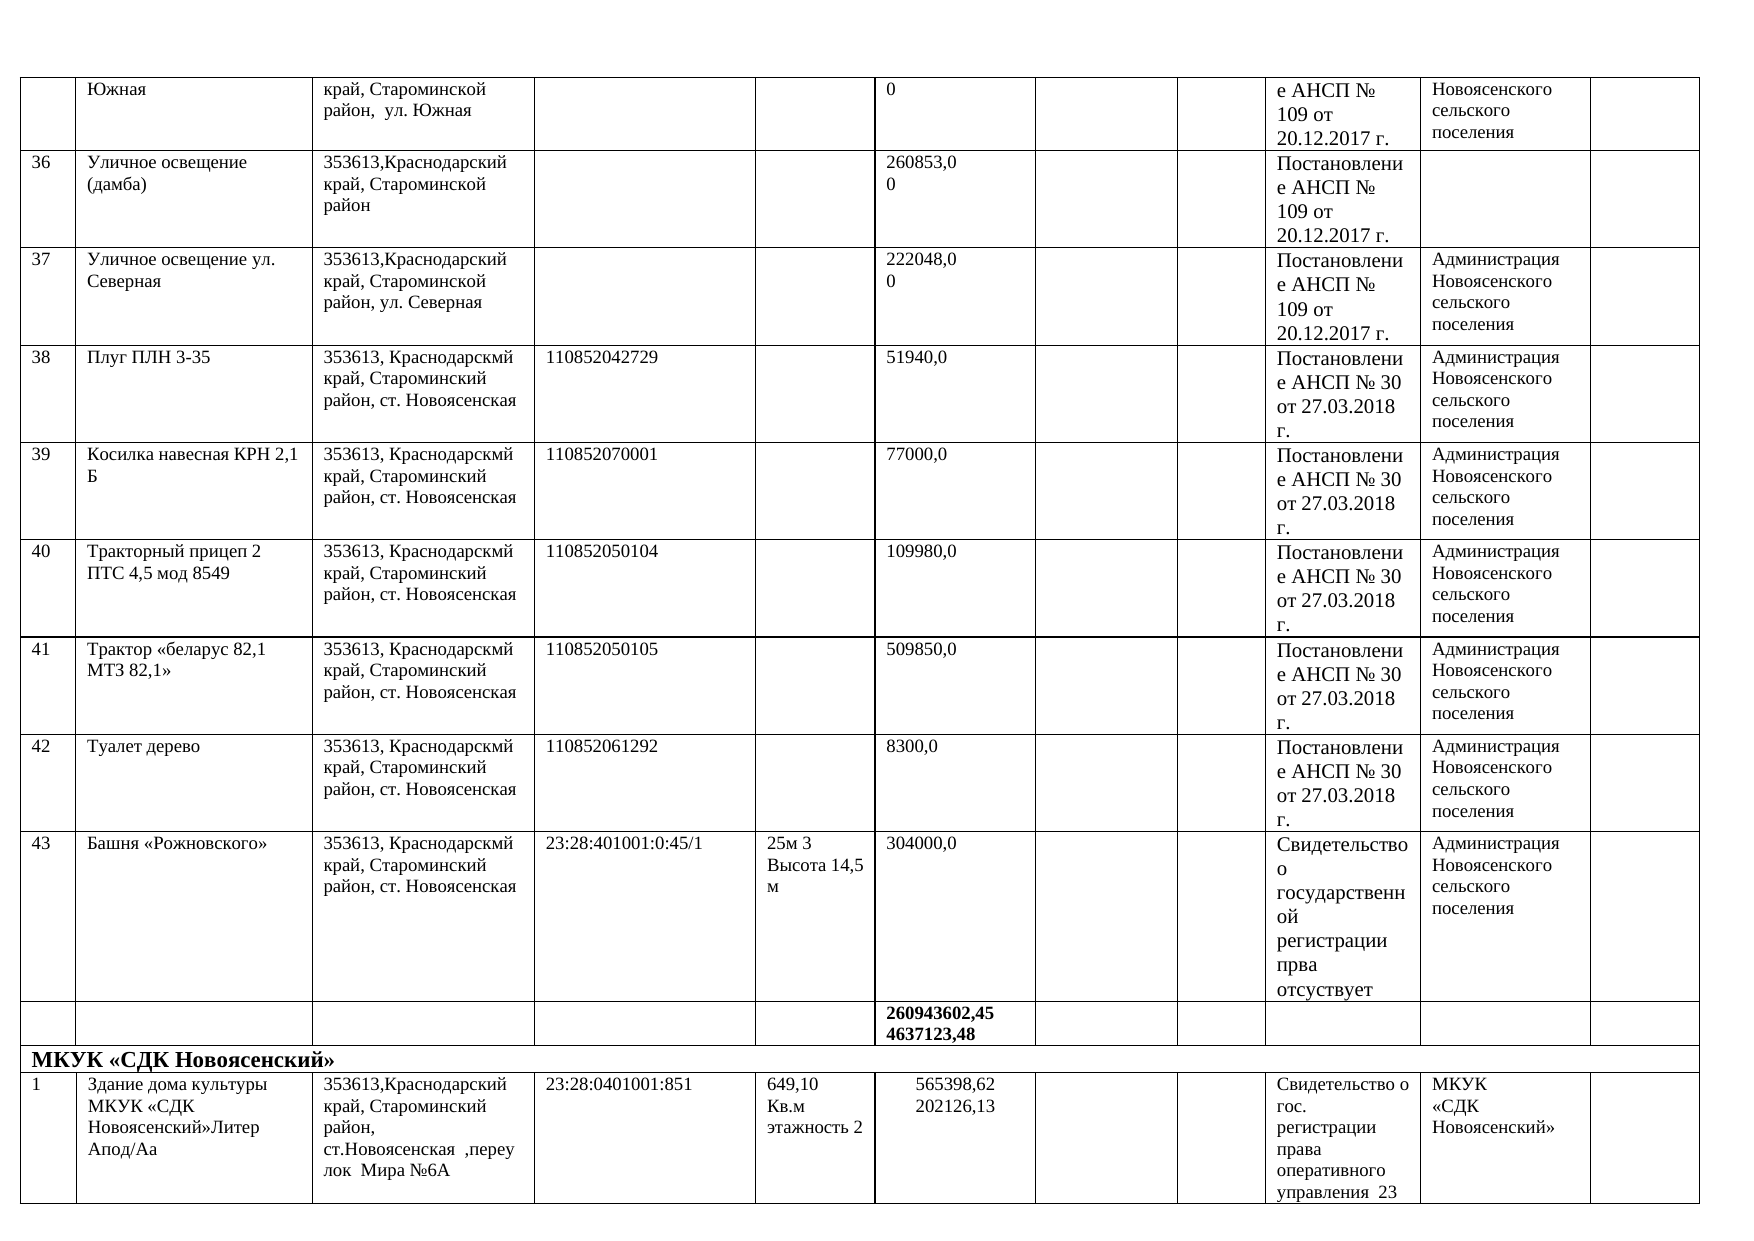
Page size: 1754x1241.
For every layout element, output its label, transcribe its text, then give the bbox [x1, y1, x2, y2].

table_cell 42 [21, 735, 75, 831]
table_cell [756, 735, 874, 831]
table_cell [76, 78, 312, 150]
table_cell Трактор «беларус 82,1 МТЗ 82,1» [76, 638, 312, 734]
table_cell 103794,0 0 [876, 78, 1035, 150]
table_cell 39 [21, 443, 75, 539]
table_cell [313, 1002, 534, 1045]
table_cell [1178, 1073, 1265, 1202]
table_cell [1591, 346, 1699, 442]
table_cell [1036, 638, 1177, 734]
table_cell 40 [21, 540, 75, 636]
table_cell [313, 1073, 534, 1202]
table_cell 41 [21, 638, 75, 734]
table_cell [756, 1002, 874, 1045]
table_cell Администрация Новоясенского сельского поселения [1421, 832, 1590, 1001]
table_cell [1178, 1002, 1265, 1045]
table_cell [1178, 638, 1265, 734]
table_cell 353613,Краснодарский край, Староминской район [313, 151, 534, 247]
table_cell Постановление АНСП № 109 от 20.12.2017 г. [1266, 248, 1420, 344]
table_cell [1036, 151, 1177, 247]
table_cell Уличное освещение (дамба) [76, 151, 312, 247]
table_cell Косилка навесная КРН 2,1 Б [76, 443, 312, 539]
table_cell Башня «Рожновского» [76, 832, 312, 1001]
table_cell [535, 78, 755, 150]
table_cell [535, 248, 755, 344]
table_cell Постановление АНСП № 30 от 27.03.2018 г. [1266, 540, 1420, 636]
table_cell [1036, 346, 1177, 442]
table_cell 43 [21, 832, 75, 1001]
table_cell 110852050104 [535, 540, 755, 636]
table_cell 110852050105 [535, 638, 755, 734]
table_cell [1591, 248, 1699, 344]
table_cell [756, 78, 874, 150]
table_cell 110852042729 [535, 346, 755, 442]
table_cell Администрация Новоясенского сельского поселения [1421, 735, 1590, 831]
table_cell [1036, 832, 1177, 1001]
table_cell 304000,0 [876, 832, 1035, 1001]
table_cell 35 [21, 78, 75, 150]
table_cell 1 [21, 1073, 76, 1202]
table_cell [1178, 540, 1265, 636]
table_cell [756, 151, 874, 247]
table_cell [1036, 78, 1177, 150]
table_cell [1421, 78, 1590, 150]
table_cell 36 [21, 151, 75, 247]
table_cell Постановление АНСП № 30 от 27.03.2018 г. [1266, 443, 1420, 539]
table_cell 109980,0 [876, 540, 1035, 636]
table_cell Администрация Новоясенского сельского поселения [1421, 540, 1590, 636]
table_cell 565398,62 202126,13 [876, 1073, 1035, 1202]
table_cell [1266, 78, 1420, 150]
table_cell [1591, 78, 1699, 150]
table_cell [1266, 1073, 1420, 1202]
table_cell Администрация Новоясенского сельского поселения [1421, 638, 1590, 734]
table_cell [313, 78, 534, 150]
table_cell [77, 1073, 312, 1202]
table_cell [1178, 346, 1265, 442]
table_cell [76, 1002, 312, 1045]
table_cell 38 [21, 346, 75, 442]
table_cell [535, 151, 755, 247]
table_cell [756, 1073, 874, 1202]
table_cell 353613, Краснодарскмй край, Староминский район, ст. Новоясенская [313, 735, 534, 831]
table_cell [1591, 151, 1699, 247]
table_cell [535, 1002, 755, 1045]
table_cell 8300,0 [876, 735, 1035, 831]
table_cell [756, 540, 874, 636]
table_cell [1178, 735, 1265, 831]
table_cell [756, 248, 874, 344]
table_cell [1421, 1002, 1590, 1045]
table_cell [1178, 832, 1265, 1001]
table_cell Администрация Новоясенского сельского поселения [1421, 248, 1590, 344]
table_cell [1178, 443, 1265, 539]
table_cell [756, 346, 874, 442]
table_cell [1036, 1073, 1177, 1202]
table_cell 37 [21, 248, 75, 344]
table_cell Тракторный прицеп 2 ПТС 4,5 мод 8549 [76, 540, 312, 636]
table_cell 353613, Краснодарскмй край, Староминский район, ст. Новоясенская [313, 443, 534, 539]
table_cell МКУК «СДК Новоясенский» [21, 1046, 1699, 1072]
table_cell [1421, 1073, 1590, 1202]
table_cell [756, 638, 874, 734]
table_cell 353613,Краснодарский край, Староминской район, ул. Северная [313, 248, 534, 344]
table_cell 353613, Краснодарскмй край, Староминский район, ст. Новоясенская [313, 540, 534, 636]
table_cell Свидетельство о государственной регистрации прва отсуствует [1266, 832, 1420, 1001]
table_cell 110852070001 [535, 443, 755, 539]
table_cell 77000,0 [876, 443, 1035, 539]
table_cell 110852061292 [535, 735, 755, 831]
table_cell 23:28:401001:0:45/1 [535, 832, 755, 1001]
table_cell [1036, 1002, 1177, 1045]
table_cell [1036, 735, 1177, 831]
table_cell [1591, 540, 1699, 636]
table_cell [1266, 1002, 1420, 1045]
table_cell [21, 1002, 75, 1045]
table_cell 509850,0 [876, 638, 1035, 734]
table_cell [1591, 832, 1699, 1001]
table_cell [1036, 248, 1177, 344]
table_cell 260943602,45 4637123,48 [876, 1002, 1035, 1045]
table_cell [1421, 151, 1590, 247]
table_cell [756, 443, 874, 539]
table_cell [1036, 443, 1177, 539]
table_cell 353613, Краснодарскмй край, Староминский район, ст. Новоясенская [313, 832, 534, 1001]
table_cell 51940,0 [876, 346, 1035, 442]
table_cell [1591, 1002, 1699, 1045]
table_cell Уличное освещение ул. Северная [76, 248, 312, 344]
table_cell [1591, 735, 1699, 831]
table_cell Администрация Новоясенского сельского поселения [1421, 346, 1590, 442]
table_cell [1178, 78, 1265, 150]
table_cell Постановление АНСП № 30 от 27.03.2018 г. [1266, 346, 1420, 442]
table_cell Постановление АНСП № 30 от 27.03.2018 г. [1266, 638, 1420, 734]
table_cell 23:28:0401001:851 [535, 1073, 755, 1202]
table_cell Туалет дерево [76, 735, 312, 831]
table_cell [1591, 1073, 1699, 1202]
table_cell 260853,0 0 [876, 151, 1035, 247]
table_cell [1178, 151, 1265, 247]
table_cell 222048,0 0 [876, 248, 1035, 344]
table_cell 353613, Краснодарскмй край, Староминский район, ст. Новоясенская [313, 346, 534, 442]
table_cell Администрация Новоясенского сельского поселения [1421, 443, 1590, 539]
table_cell [1591, 638, 1699, 734]
table_cell 353613, Краснодарскмй край, Староминский район, ст. Новоясенская [313, 638, 534, 734]
table_cell [1178, 248, 1265, 344]
table_cell 25м 3 Высота 14,5 м [756, 832, 874, 1001]
table_cell Постановление АНСП № 109 от 20.12.2017 г. [1266, 151, 1420, 247]
table_cell [1591, 443, 1699, 539]
table_cell Постановление АНСП № 30 от 27.03.2018 г. [1266, 735, 1420, 831]
table_cell Плуг ПЛН 3-35 [76, 346, 312, 442]
table_cell [1036, 540, 1177, 636]
